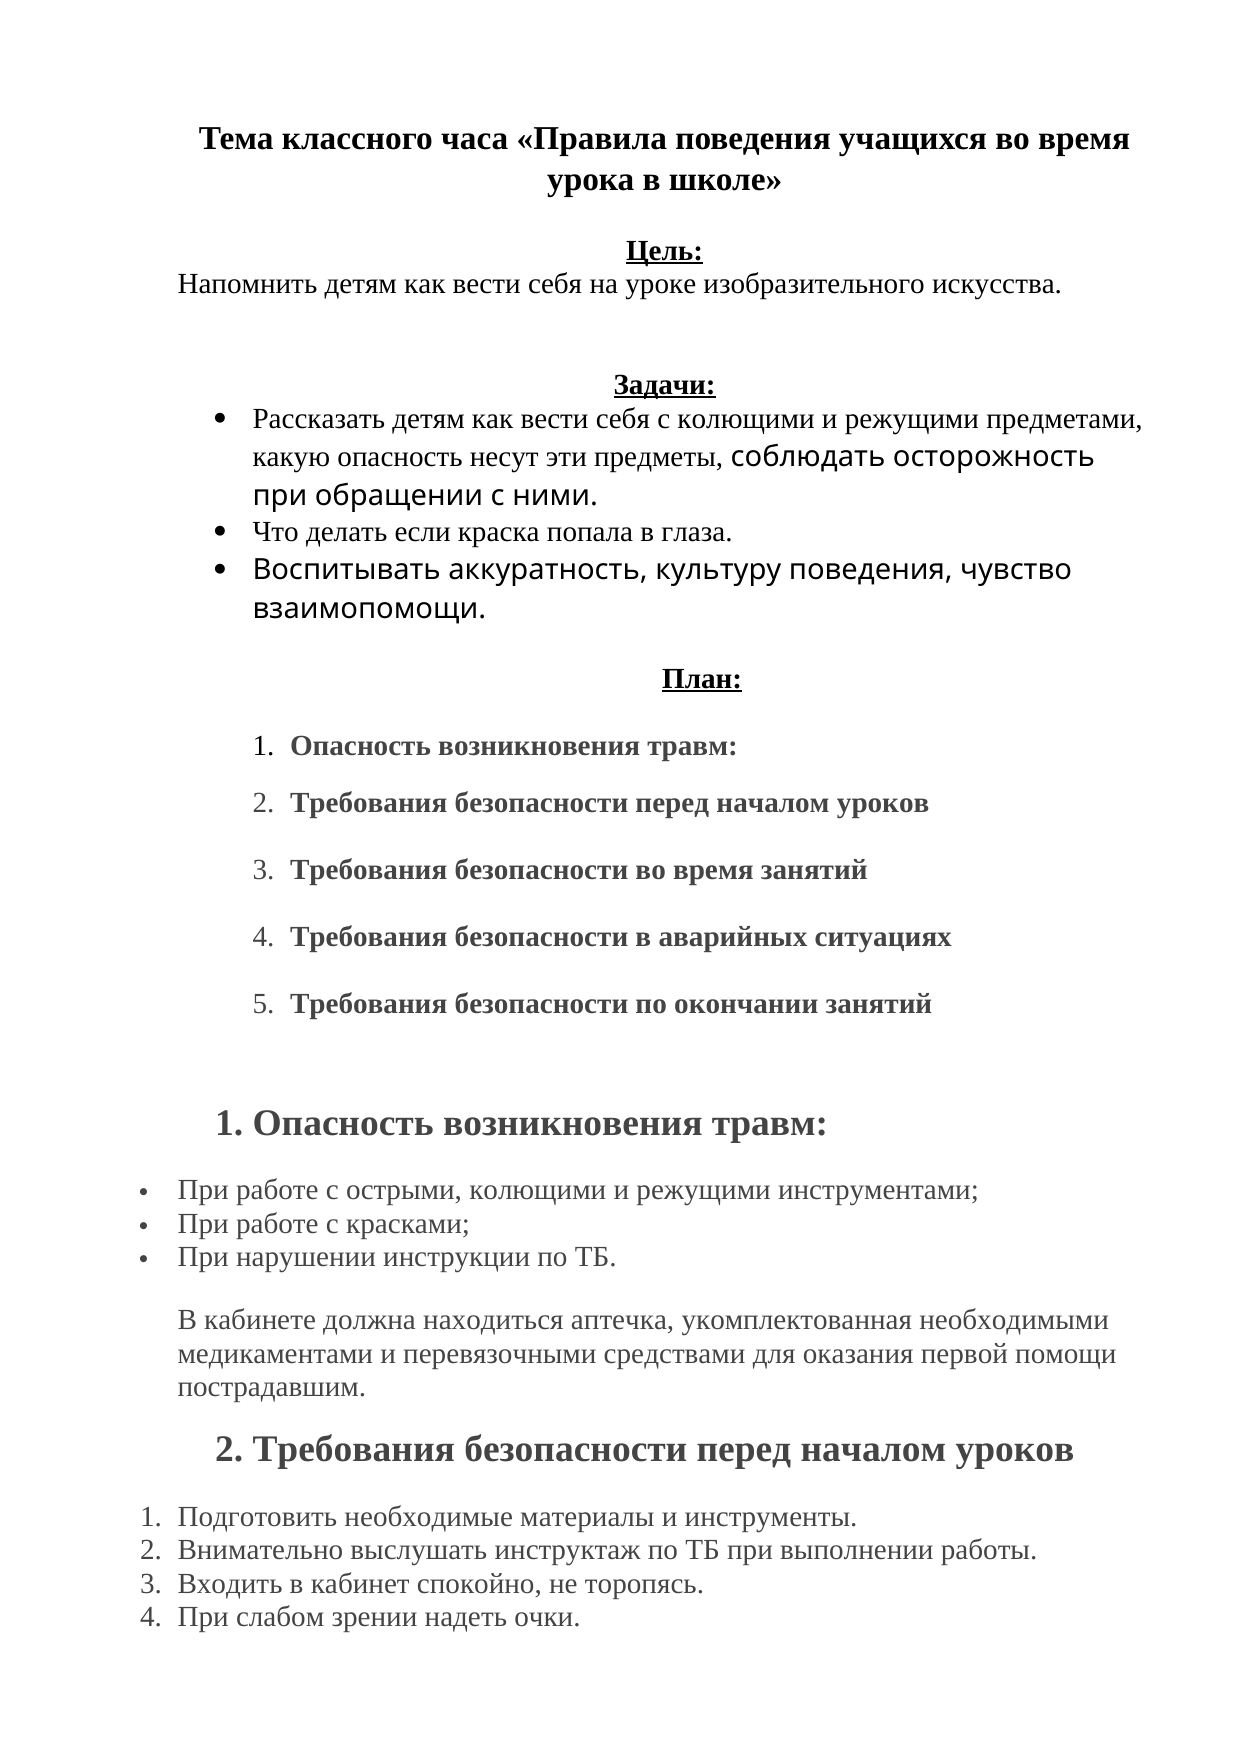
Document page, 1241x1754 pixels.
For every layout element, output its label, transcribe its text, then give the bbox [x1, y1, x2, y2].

list При нарушении инструкции по ТБ. [140, 1239, 1152, 1273]
list Требования безопасности в аварийных ситуациях [252, 919, 1152, 953]
list Внимательно выслушать инструктаж по ТБ при выполнении работы. [140, 1532, 1152, 1566]
list Опасность возникновения травм: [252, 728, 1152, 762]
text В кабинете должна находиться аптечка, укомплектованная необходимыми медикаментами и перевязочными средствами для оказания первой помощи пострадавшим. [177, 1302, 1152, 1403]
list При слабом зрении надеть очки. [140, 1599, 1152, 1633]
text Задачи: [177, 367, 1152, 401]
list Требования безопасности перед началом уроков [215, 1426, 1152, 1469]
list При работе с острыми, колющими и режущими инструментами; [140, 1172, 1152, 1206]
list Требования безопасности во время занятий [252, 852, 1152, 886]
list Опасность возникновения травм: [215, 1100, 1152, 1143]
list Входить в кабинет спокойно, не торопясь. [140, 1566, 1152, 1599]
text План: [252, 661, 1152, 694]
text Цель: [177, 233, 1152, 266]
list Рассказать детям как вести себя с колющими и режущими предметами, какую опасность несут эти предметы, соблюдать осторожность при обращении с ними. [215, 401, 1152, 514]
text Тема классного часа «Правила поведения учащихся во время урока в школе» [177, 118, 1152, 197]
text Напомнить детям как вести себя на уроке изобразительного искусства. [177, 266, 1152, 300]
list Подготовить необходимые материалы и инструменты. [140, 1499, 1152, 1532]
list При работе с красками; [140, 1206, 1152, 1239]
list Что делать если краска попала в глаза. [215, 514, 1152, 548]
list Требования безопасности по окончании занятий [252, 986, 1152, 1020]
list Воспитывать аккуратность, культуру поведения, чувство взаимопомощи. [215, 548, 1152, 627]
list Требования безопасности перед началом уроков [252, 785, 1152, 818]
